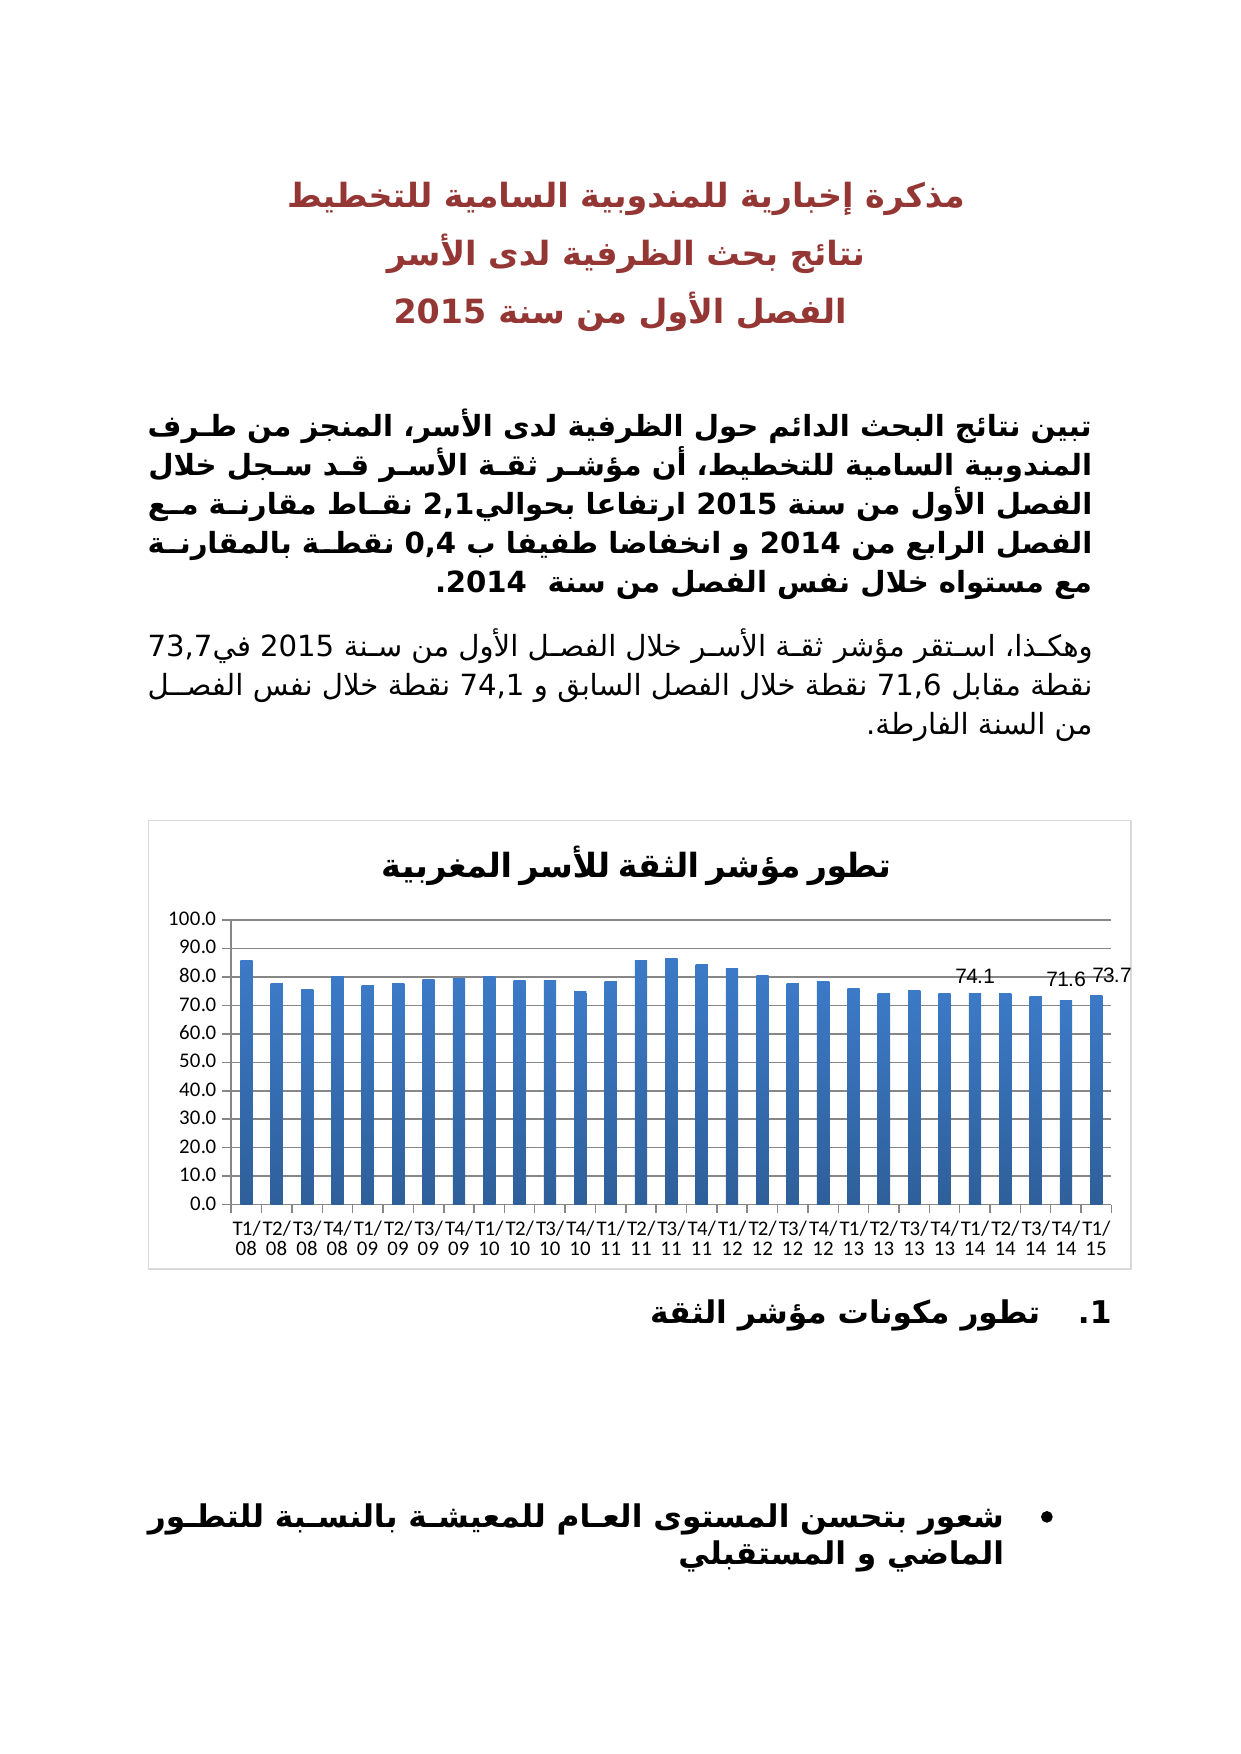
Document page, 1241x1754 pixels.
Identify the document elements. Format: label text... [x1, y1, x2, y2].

text وهكذا، استقر مؤشر ثقة الأسر خلال الفصل الأول من سنة 2015 في73,7 نقطة مقابل 71,6 نقطة خلال الفصل السابق و 74,1 نقطة خلال نفس الفصل من السنة الفارطة. [148, 629, 1092, 741]
text مذكرة إخبارية للمندوبية السامية للتخطيط [148, 177, 1092, 214]
list تطور مكونات مؤشر الثقة [148, 1295, 1078, 1331]
text الفصل الأول من سنة 2015 [148, 294, 1092, 331]
text تبين نتائج البحث الدائم حول الظرفية لدى الأسر، المنجز من طرف المندوبية السامية للتخطيط، أن مؤشر ثقة الأسر قد سجل خلال الفصل الأول من سنة 2015 ارتفاعا بحوالي2,1 نقاط مقارنة مع الفصل الرابع من 2014 و انخفاضا طفيفا ب 0,4 نقطة بالمقارنة مع مستواه خلال نفس الفصل من سنة 2014. [148, 409, 1092, 599]
list شعور بتحسن المستوى العام للمعيشة بالنسبة للتطور الماضي و المستقبلي [148, 1499, 1041, 1572]
text نتائج بحث الظرفية لدى الأسر [148, 235, 1092, 273]
